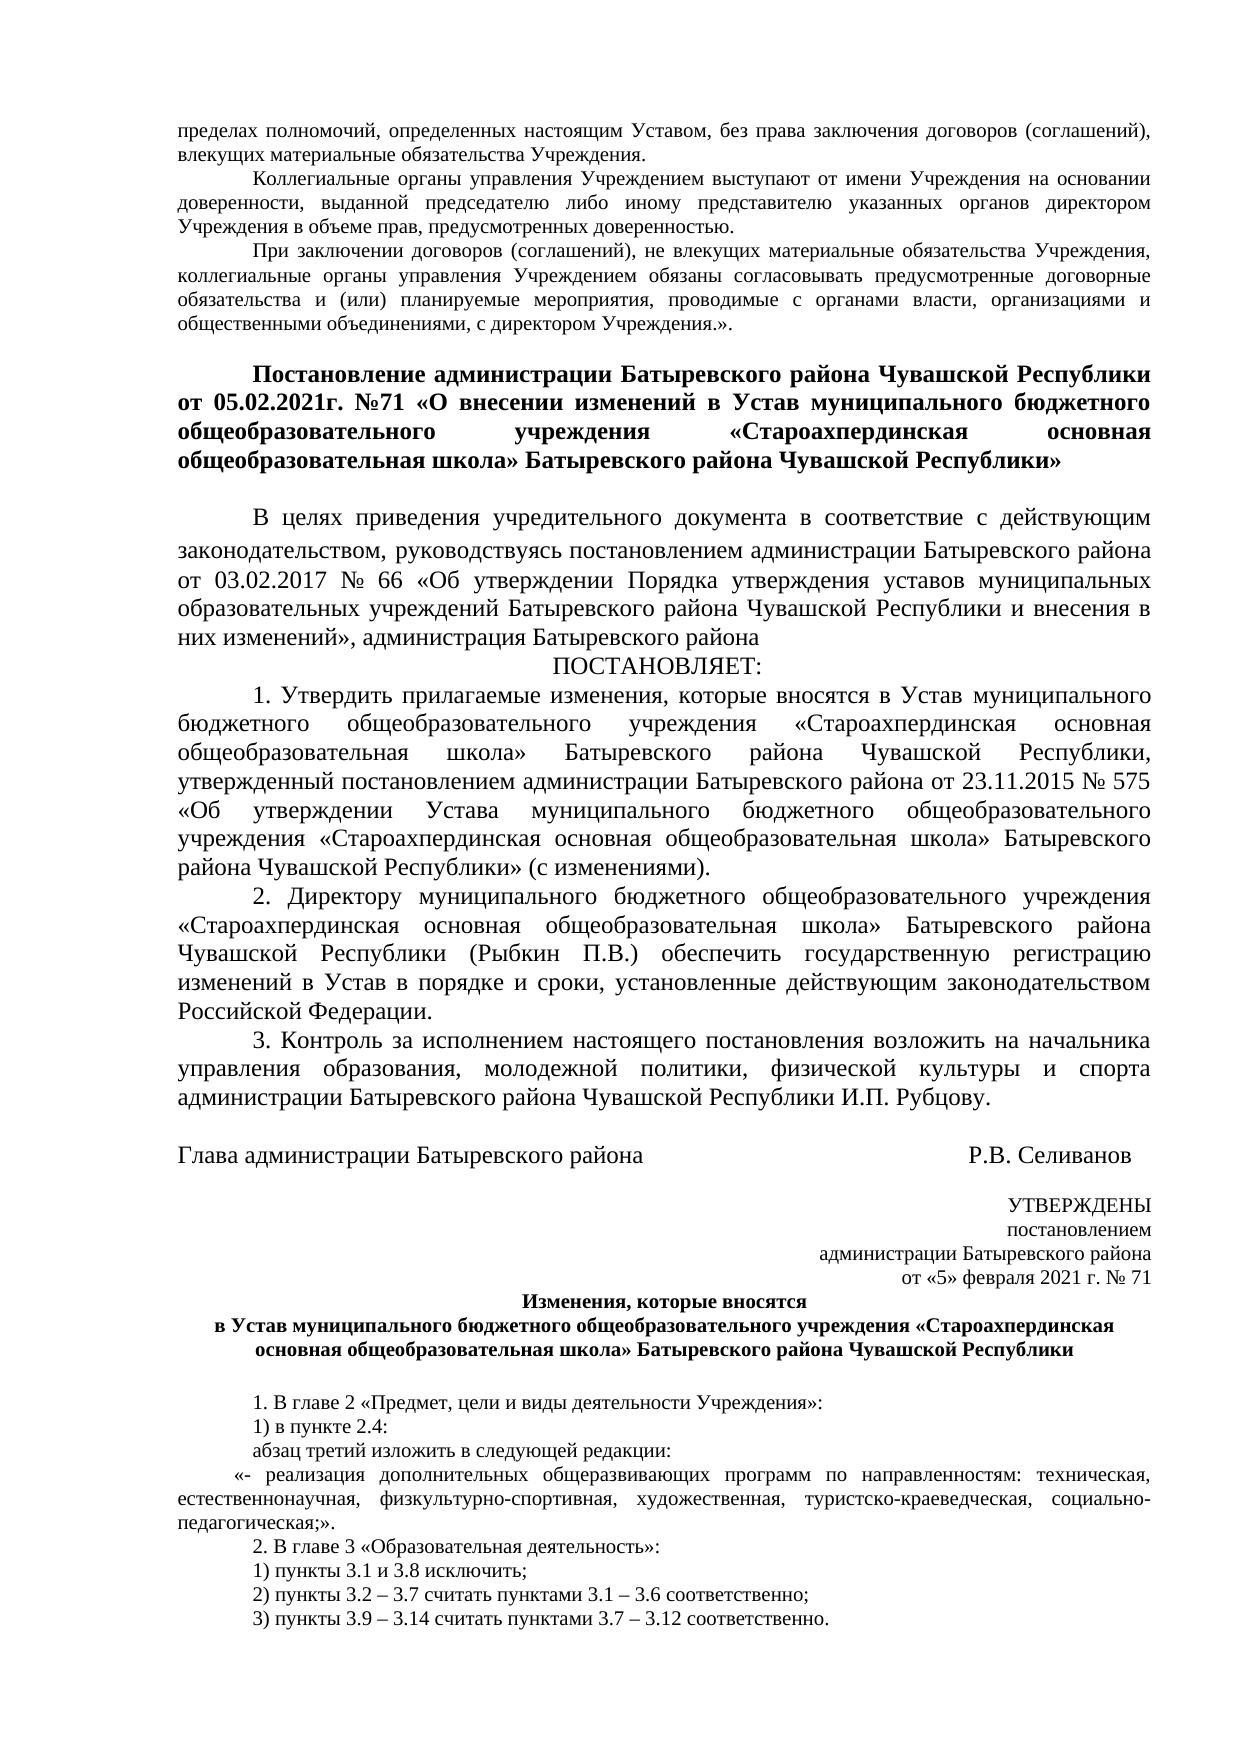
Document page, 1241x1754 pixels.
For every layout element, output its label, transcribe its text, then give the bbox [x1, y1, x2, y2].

text Глава администрации Батыревского района Р.В. Селиванов [177, 1140, 1152, 1168]
text УТВЕРЖДЕНЫ [177, 1193, 1152, 1217]
text Коллегиальные органы управления Учреждением выступают от имени Учреждения на основании доверенности, выданной председателю либо иному представителю указанных органов директором Учреждения в объеме прав, предусмотренных доверенностью. [177, 166, 1152, 238]
text в Устав муниципального бюджетного общеобразовательного учреждения «Староахпердинская основная общеобразовательная школа» Батыревского района Чувашской Республики [177, 1313, 1152, 1361]
text Изменения, которые вносятся [177, 1289, 1152, 1313]
text 2) пункты 3.2 – 3.7 считать пунктами 3.1 – 3.6 соответственно; [177, 1582, 1152, 1606]
text 3. Контроль за исполнением настоящего постановления возложить на начальника управления образования, молодежной политики, физической культуры и спорта администрации Батыревского района Чувашской Республики И.П. Рубцову. [177, 1025, 1152, 1111]
text ПОСТАНОВЛЯЕТ: [177, 651, 1152, 680]
text 2. Директору муниципального бюджетного общеобразовательного учреждения «Староахпердинская основная общеобразовательная школа» Батыревского района Чувашской Республики (Рыбкин П.В.) обеспечить государственную регистрацию изменений в Устав в порядке и сроки, установленные действующим законодательством Российской Федерации. [177, 881, 1152, 1025]
text Постановление администрации Батыревского района Чувашской Республики от 05.02.2021г. №71 «О внесении изменений в Устав муниципального бюджетного общеобразовательного учреждения «Староахпердинская основная общеобразовательная школа» Батыревского района Чувашской Республики» [177, 359, 1152, 474]
text от «5» февраля 2021 г. № 71 [177, 1265, 1152, 1289]
text абзац третий изложить в следующей редакции: [177, 1438, 1152, 1462]
text 1) в пункте 2.4: [177, 1414, 1152, 1438]
text При заключении договоров (соглашений), не влекущих материальные обязательства Учреждения, коллегиальные органы управления Учреждением обязаны согласовывать предусмотренные договорные обязательства и (или) планируемые мероприятия, проводимые с органами власти, организациями и общественными объединениями, с директором Учреждения.». [177, 238, 1152, 335]
text 1. Утвердить прилагаемые изменения, которые вносятся в Устав муниципального бюджетного общеобразовательного учреждения «Староахпердинская основная общеобразовательная школа» Батыревского района Чувашской Республики, утвержденный постановлением администрации Батыревского района от 23.11.2015 № 575 «Об утверждении Устава муниципального бюджетного общеобразовательного учреждения «Староахпердинская основная общеобразовательная школа» Батыревского района Чувашской Республики» (с изменениями). [177, 680, 1152, 881]
text В целях приведения учредительного документа в соответствие с действующим законодательством, руководствуясь постановлением администрации Батыревского района от 03.02.2017 № 66 «Об утверждении Порядка утверждения уставов муниципальных образовательных учреждений Батыревского района Чувашской Республики и внесения в них изменений», администрация Батыревского района [177, 502, 1152, 651]
text постановлением администрации Батыревского района [177, 1217, 1152, 1265]
text 2. В главе 3 «Образовательная деятельность»: [177, 1534, 1152, 1558]
text 3) пункты 3.9 – 3.14 считать пунктами 3.7 – 3.12 соответственно. [177, 1606, 1152, 1630]
text 1. В главе 2 «Предмет, цели и виды деятельности Учреждения»: [177, 1390, 1152, 1414]
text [177, 118, 1152, 166]
text «- реализация дополнительных общеразвивающих программ по направленностям: техническая, естественнонаучная, физкультурно-спортивная, художественная, туристско-краеведческая, социально-педагогическая;». [177, 1462, 1152, 1534]
text 1) пункты 3.1 и 3.8 исключить; [177, 1558, 1152, 1582]
